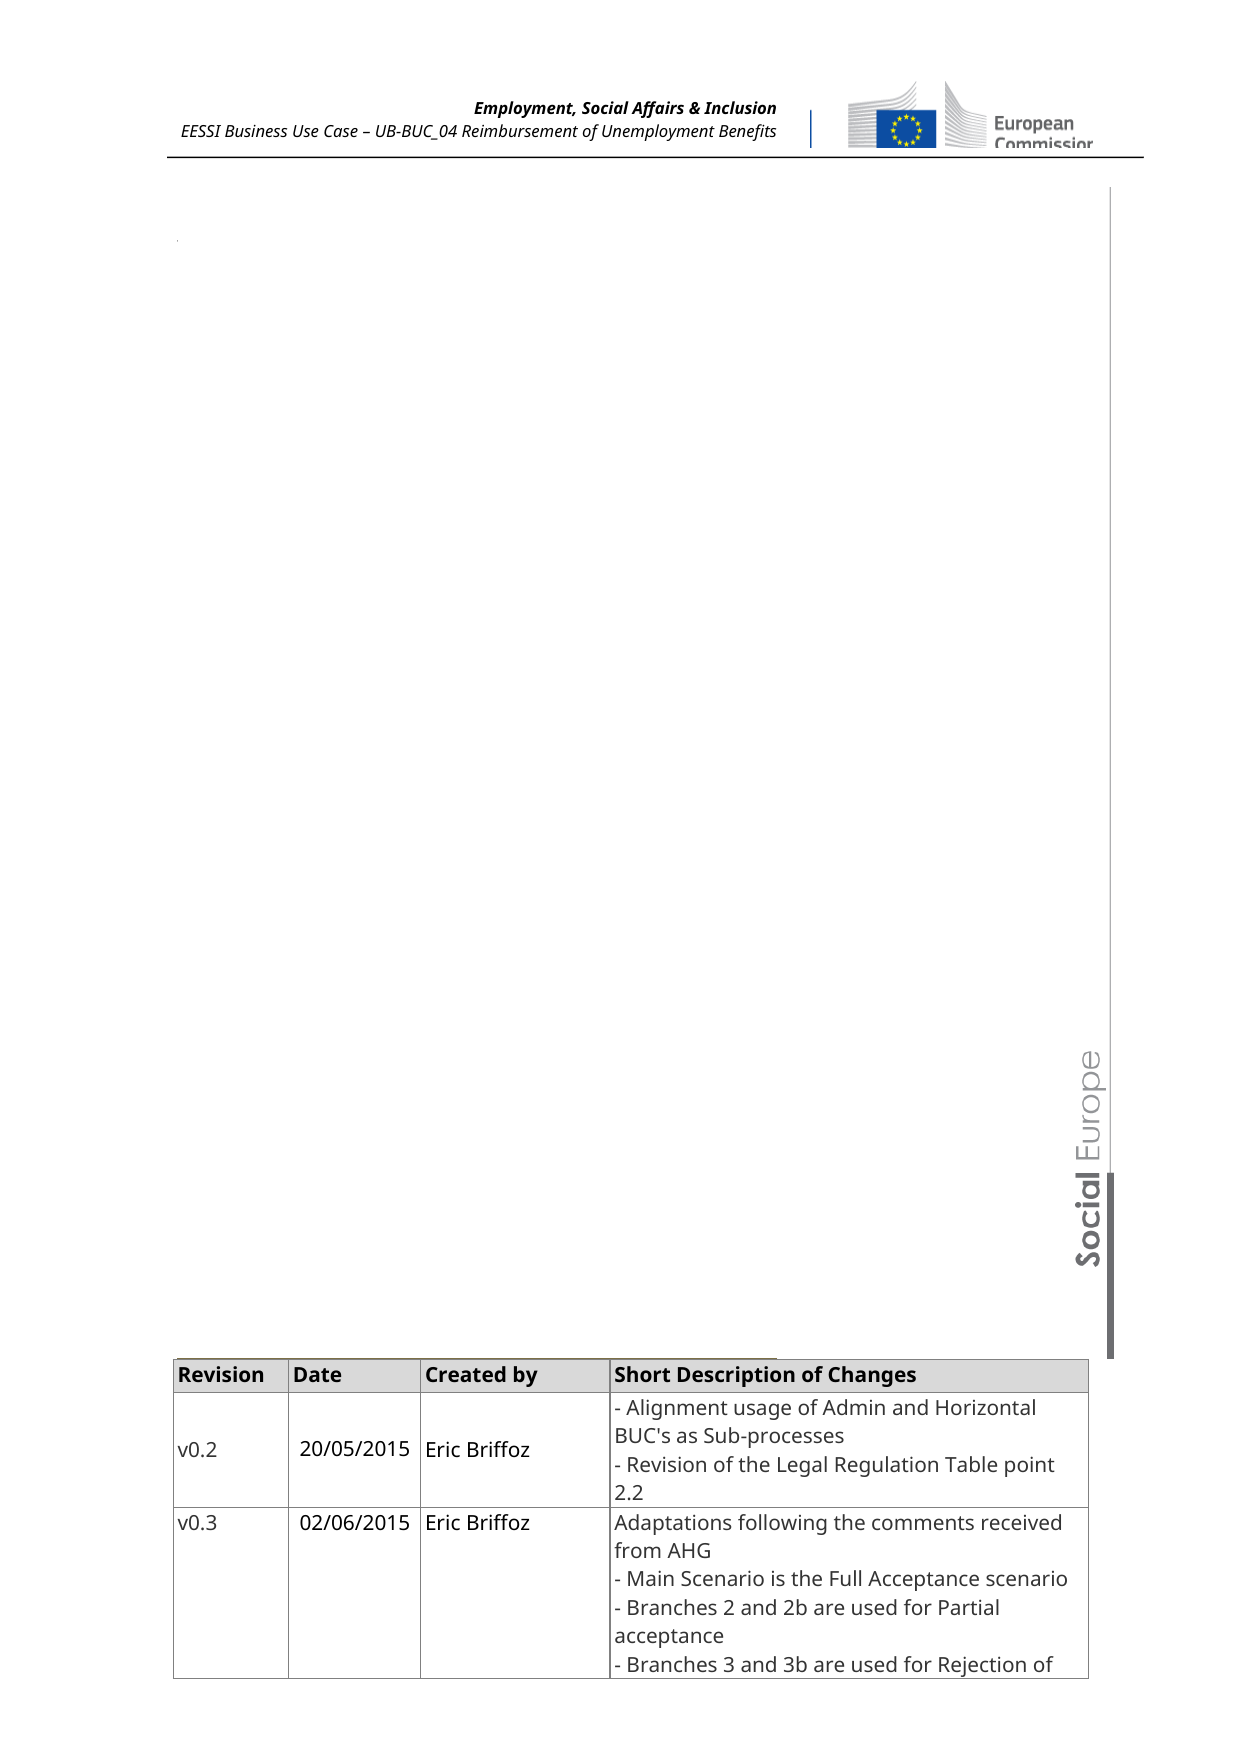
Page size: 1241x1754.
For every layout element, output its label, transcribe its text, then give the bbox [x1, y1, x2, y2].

table_cell Eric Briffoz [421, 1393, 609, 1507]
table_header Revision [174, 1360, 288, 1392]
table_cell v0.3 [174, 1508, 288, 1678]
table_cell - Alignment usage of Admin and Horizontal BUC's as Sub-processes - Revision of the Legal Regulation Table point 2.2 [611, 1393, 1088, 1507]
picture [808, 81, 1093, 147]
table_header Short Description of Changes [611, 1360, 1088, 1392]
table_cell Eric Briffoz [421, 1508, 609, 1678]
table_cell 20/05/2015 [289, 1393, 420, 1507]
picture [177, 187, 1114, 1359]
table_header Date [289, 1360, 420, 1392]
table_header Created by [421, 1360, 609, 1392]
table_cell v0.2 [174, 1393, 288, 1507]
table_cell 02/06/2015 [289, 1508, 420, 1678]
table_cell Adaptations following the comments received from AHG - Main Scenario is the Full Acceptance scenario - Branches 2 and 2b are used for Partial acceptance - Branches 3 and 3b are used for Rejection of the request. [611, 1508, 1088, 1678]
